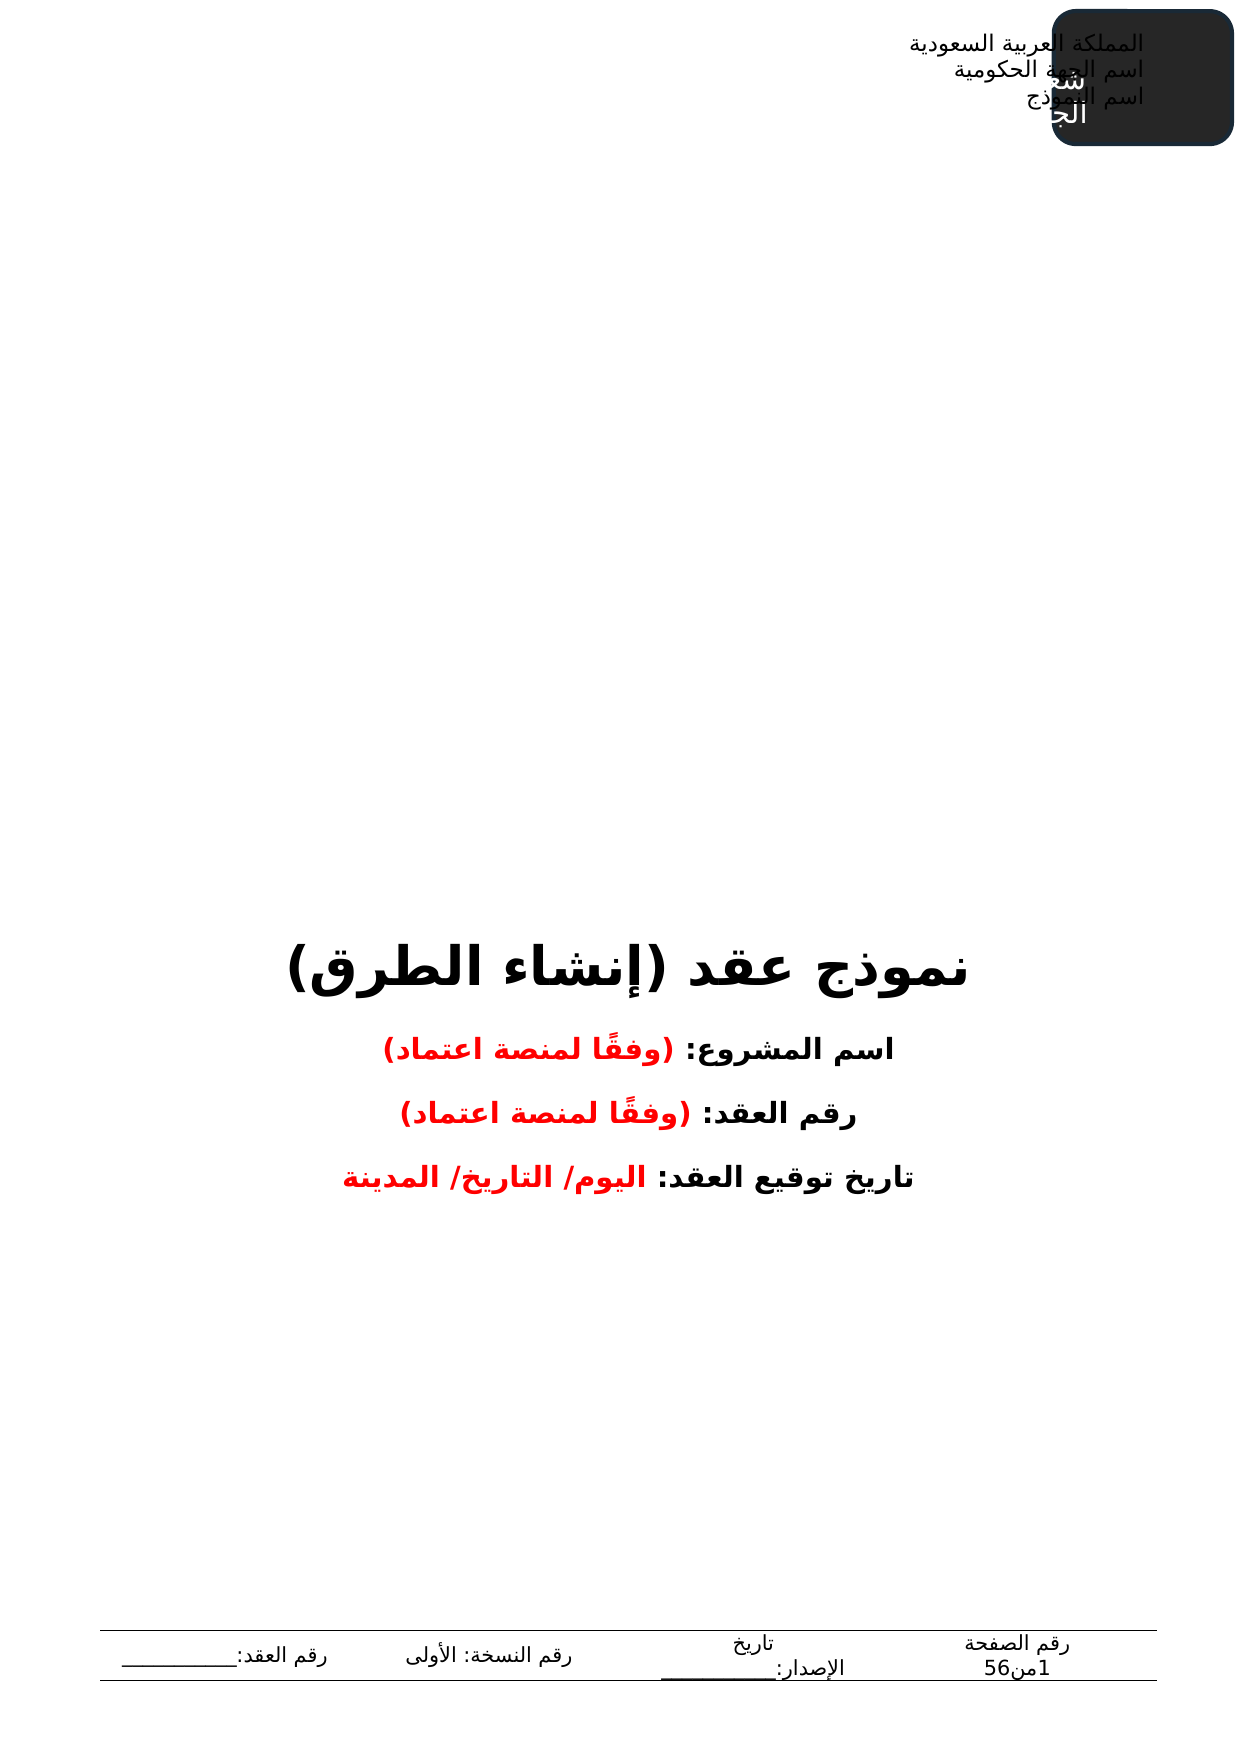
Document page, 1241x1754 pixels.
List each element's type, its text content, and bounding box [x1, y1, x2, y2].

text رقم العقد: [112, 1096, 1144, 1130]
text نموذج عقد (إنشاء الطرق) [112, 935, 1144, 998]
text تاريخ توقيع العقد: / / [112, 1160, 1144, 1194]
text اسم المشروع: [112, 1032, 1144, 1066]
